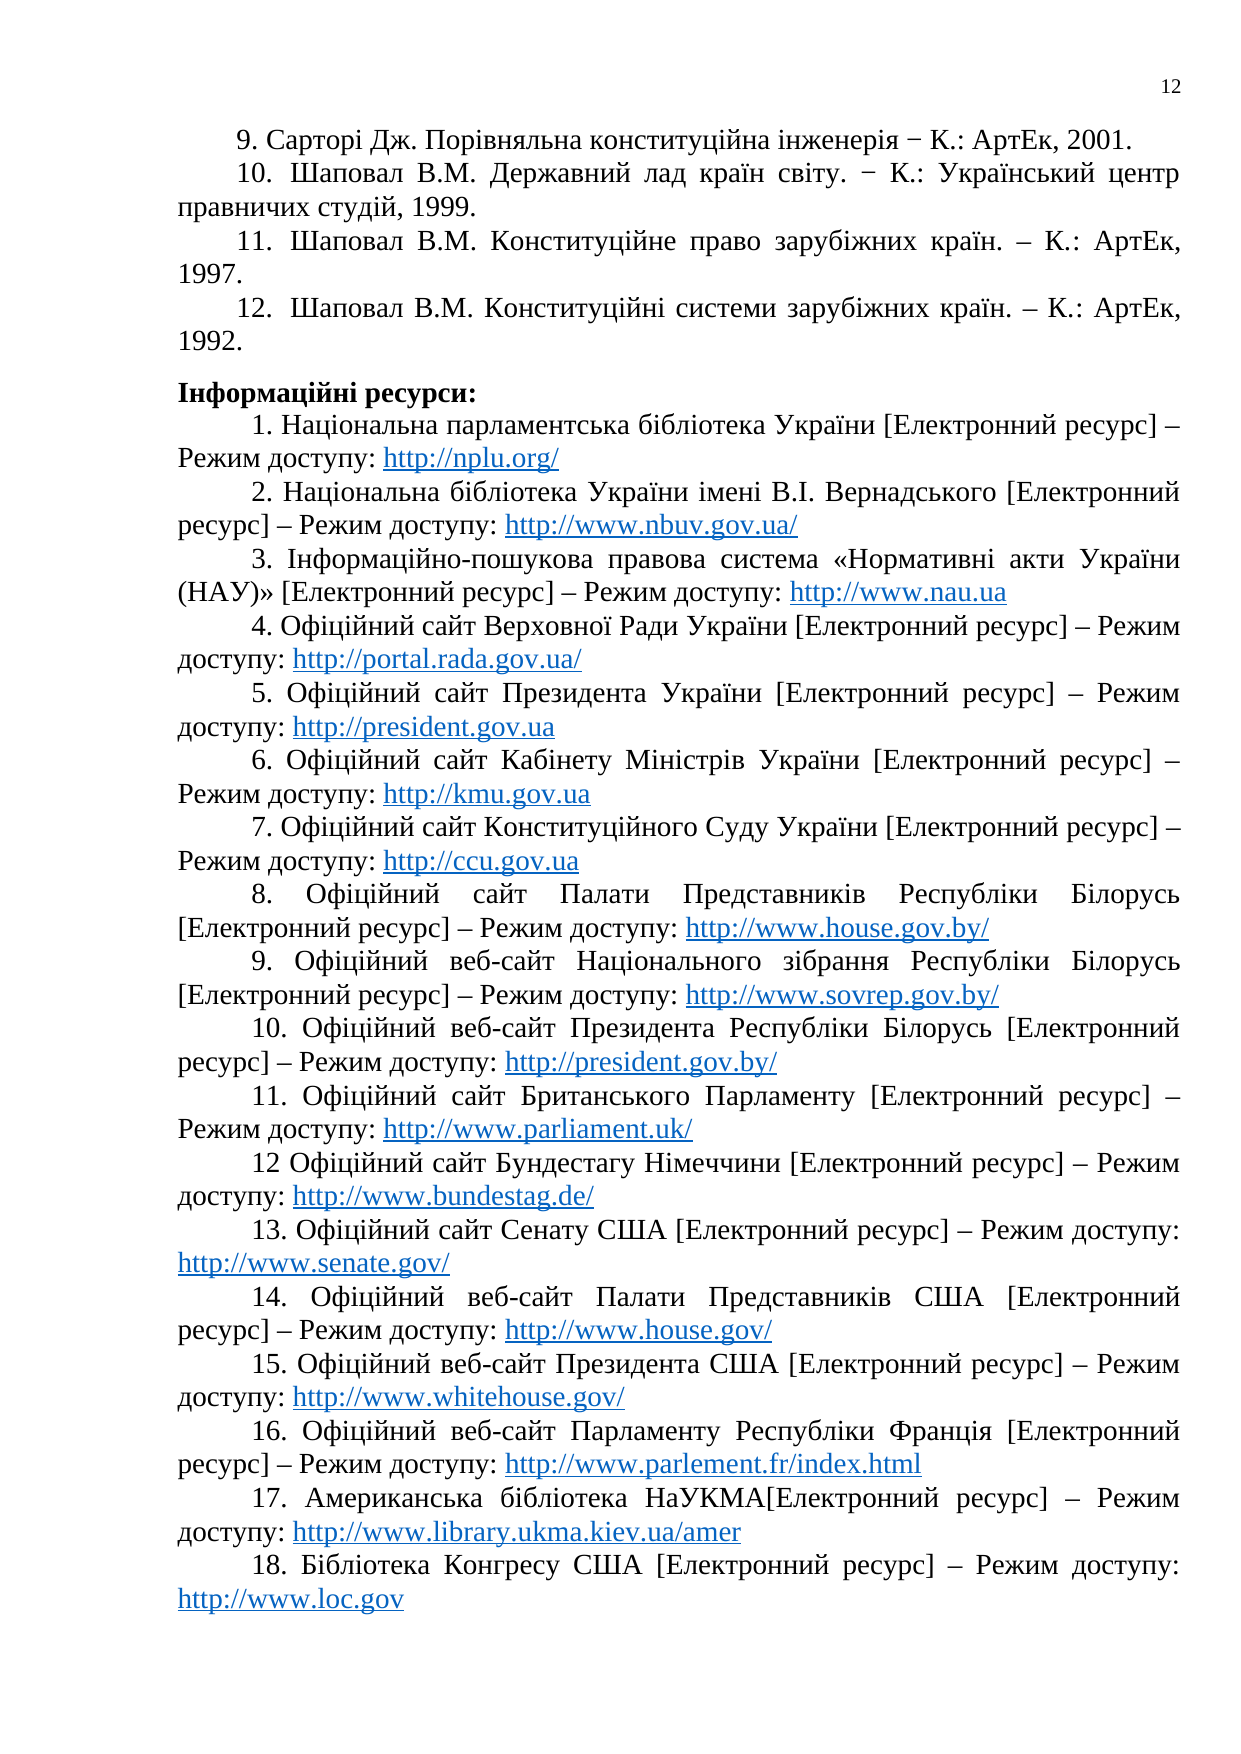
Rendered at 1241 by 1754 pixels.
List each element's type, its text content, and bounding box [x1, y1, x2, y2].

text 9. Офіційний веб-сайт Національного зібрання Республіки Білорусь [Електронний ресурс] – Режим доступу: http://www.sovrep.gov.by/ [177, 943, 1181, 1011]
text 8. Офіційний сайт Палати Представників Республіки Білорусь [Електронний ресурс] – Режим доступу: http://www.house.gov.by/ [177, 876, 1181, 943]
text 5. Офіційний сайт Президента України [Електронний ресурс] – Режим доступу: http://president.gov.ua [177, 675, 1181, 742]
text 10. Офіційний веб-сайт Президента Республіки Білорусь [Електронний ресурс] – Режим доступу: http://president.gov.by/ [177, 1011, 1181, 1078]
list Шаповал В.М. Державний лад країн світу. − К.: Український центр правничих студій, 1999. [177, 156, 1181, 223]
text 4. Офіційний сайт Верховної Ради України [Електронний ресурс] – Режим доступу: http://portal.rada.gov.ua/ [177, 608, 1181, 675]
text Інформаційні ресурси: [217, 383, 1181, 407]
text 2. Національна бібліотека України імені В.І. Вернадського [Електронний ресурс] – Режим доступу: http://www.nbuv.gov.ua/ [177, 474, 1181, 541]
text 12 Офіційний сайт Бундестагу Німеччини [Електронний ресурс] – Режим доступу: http://www.bundestag.de/ [177, 1145, 1181, 1212]
text 6. Офіційний сайт Кабінету Міністрів України [Електронний ресурс] – Режим доступу: http://kmu.gov.ua [177, 742, 1181, 809]
text 11. Офіційний сайт Британського Парламенту [Електронний ресурс] – Режим доступу: http://www.parliament.uk/ [177, 1078, 1181, 1145]
text 17. Американська бібліотека НаУКМА[Електронний ресурс] – Режим доступу: http://www.library.ukma.kiev.ua/amer [177, 1480, 1181, 1547]
list Сарторі Дж. Порівняльна конституційна інженерія − К.: АртЕк, 2001. [177, 122, 1181, 156]
text 7. Офіційний сайт Конституційного Суду України [Електронний ресурс] – Режим доступу: http://ccu.gov.ua [177, 809, 1181, 876]
text 15. Офіційний веб-сайт Президента США [Електронний ресурс] – Режим доступу: http://www.whitehouse.gov/ [177, 1346, 1181, 1413]
text 1. Національна парламентська бібліотека України [Електронний ресурс] – Режим доступу: http://nplu.org/ [177, 407, 1181, 474]
text 16. Офіційний веб-сайт Парламенту Республіки Франція [Електронний ресурс] – Режим доступу: http://www.parlement.fr/index.html [177, 1413, 1181, 1480]
text 13. Офіційний сайт Сенату США [Електронний ресурс] – Режим доступу: http://www.senate.gov/ [177, 1212, 1181, 1279]
text 14. Офіційний веб-сайт Палати Представників США [Електронний ресурс] – Режим доступу: http://www.house.gov/ [177, 1279, 1181, 1346]
list Шаповал В.М. Конституційні системи зарубіжних країн. – К.: АртЕк, 1992. [177, 290, 1181, 357]
text 3. Інформаційно-пошукова правова система «Нормативні акти України (НАУ)» [Електронний ресурс] – Режим доступу: http://www.nau.ua [177, 541, 1181, 608]
list Шаповал В.М. Конституційне право зарубіжних країн. – К.: АртЕк, 1997. [177, 223, 1181, 290]
text 18. Бібліотека Конгресу США [Електронний ресурс] – Режим доступу: http://www.loc.gov [177, 1547, 1181, 1614]
